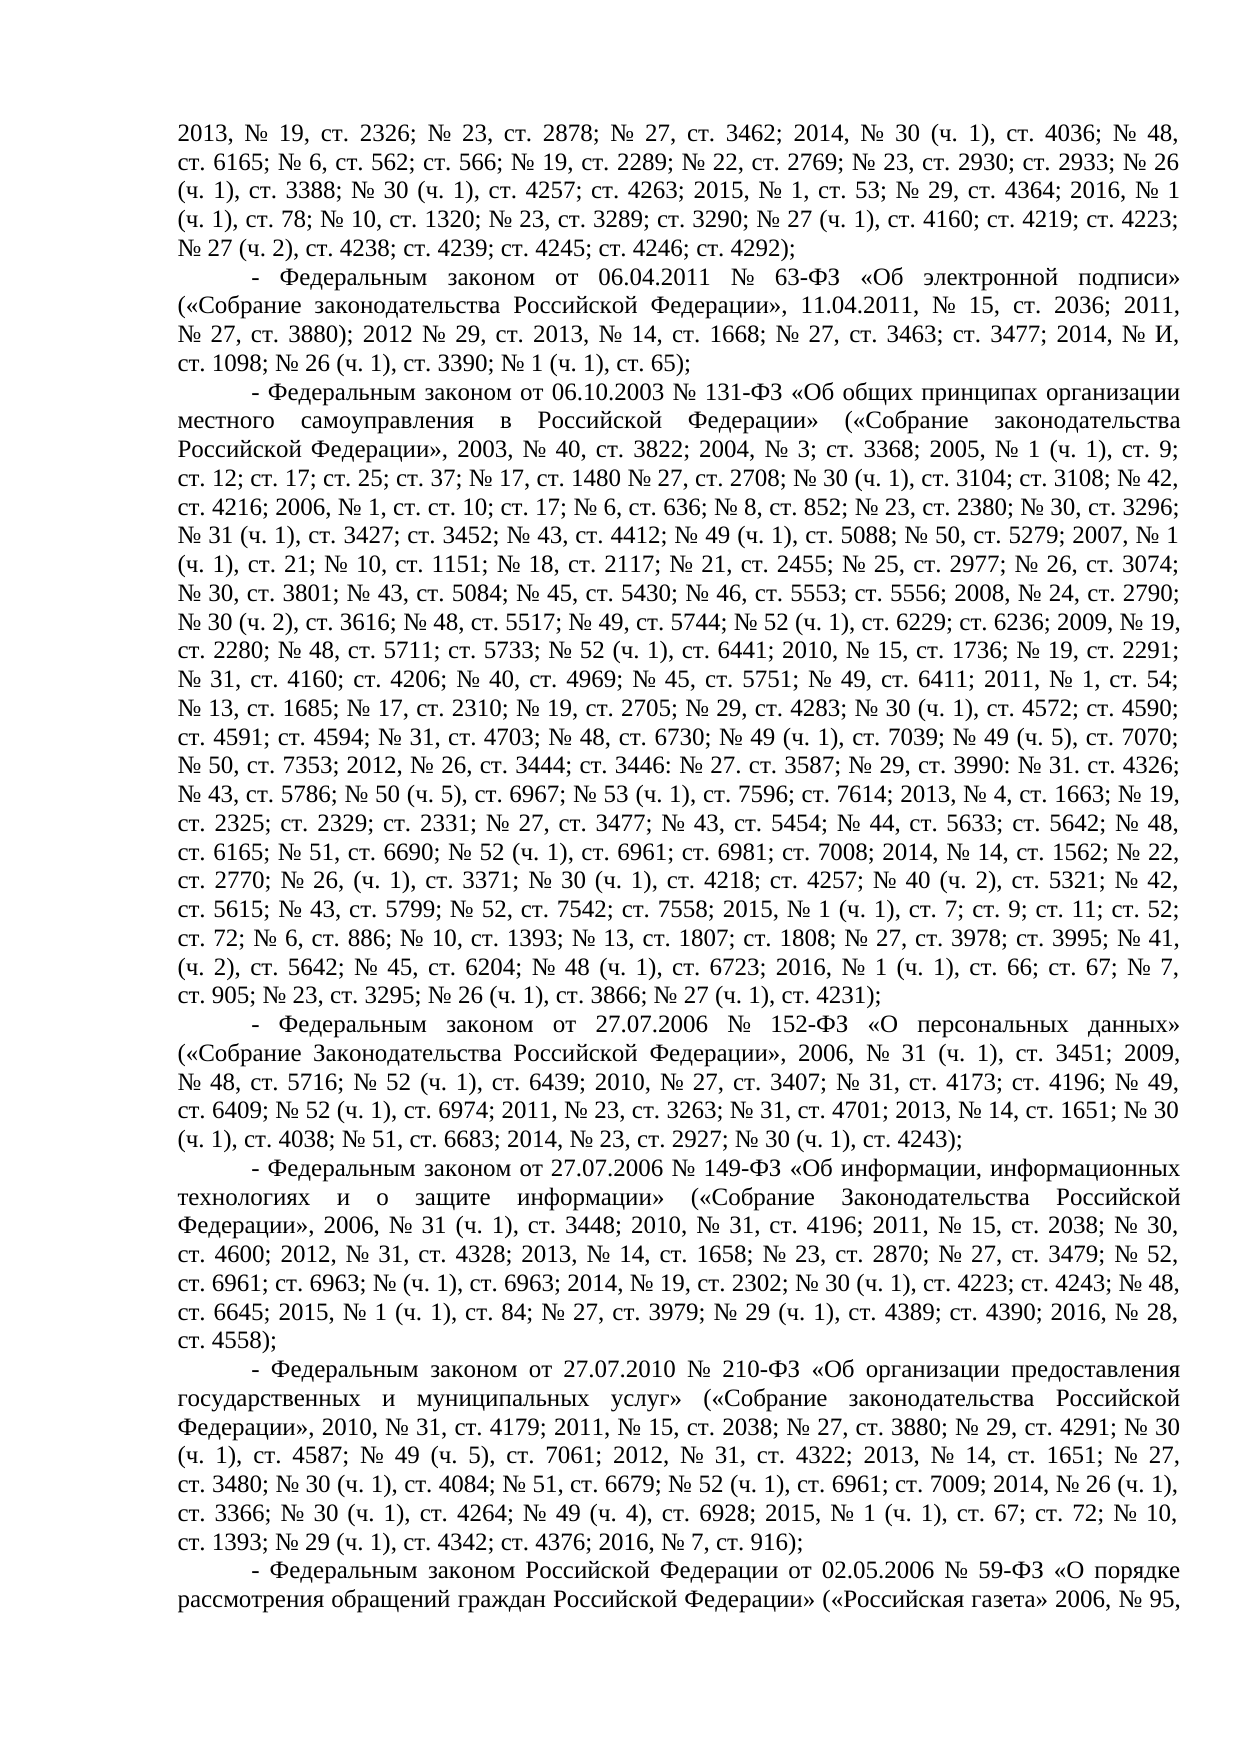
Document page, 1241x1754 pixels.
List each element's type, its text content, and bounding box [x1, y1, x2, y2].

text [177, 118, 1181, 262]
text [177, 1556, 1181, 1613]
text - Федеральным законом от 06.04.2011 № 63-ФЗ «Об электронной подписи» («Собрание законодательства Российской Федерации», 11.04.2011, № 15, ст. 2036; 2011, № 27, ст. 3880); 2012 № 29, ст. 2013, № 14, ст. 1668; № 27, ст. 3463; ст. 3477; 2014, № И, ст. 1098; № 26 (ч. 1), ст. 3390; № 1 (ч. 1), ст. 65); [177, 262, 1181, 377]
text - Федеральным законом от 06.10.2003 № 131-ФЗ «Об общих принципах организации местного самоуправления в Российской Федерации» («Собрание законодательства Российской Федерации», 2003, № 40, ст. 3822; 2004, № 3; ст. 3368; 2005, № 1 (ч. 1), ст. 9; ст. 12; ст. 17; ст. 25; ст. 37; № 17, ст. 1480 № 27, ст. 2708; № 30 (ч. 1), ст. 3104; ст. 3108; № 42, ст. 4216; 2006, № 1, ст. ст. 10; ст. 17; № 6, ст. 636; № 8, ст. 852; № 23, ст. 2380; № 30, ст. 3296; № 31 (ч. 1), ст. 3427; ст. 3452; № 43, ст. 4412; № 49 (ч. 1), ст. 5088; № 50, ст. 5279; 2007, № 1 (ч. 1), ст. 21; № 10, ст. 1151; № 18, ст. 2117; № 21, ст. 2455; № 25, ст. 2977; № 26, ст. 3074; № 30, ст. 3801; № 43, ст. 5084; № 45, ст. 5430; № 46, ст. 5553; ст. 5556; 2008, № 24, ст. 2790; № 30 (ч. 2), ст. 3616; № 48, ст. 5517; № 49, ст. 5744; № 52 (ч. 1), ст. 6229; ст. 6236; 2009, № 19, ст. 2280; № 48, ст. 5711; ст. 5733; № 52 (ч. 1), ст. 6441; 2010, № 15, ст. 1736; № 19, ст. 2291; № 31, ст. 4160; ст. 4206; № 40, ст. 4969; № 45, ст. 5751; № 49, ст. 6411; 2011, № 1, ст. 54; № 13, ст. 1685; № 17, ст. 2310; № 19, ст. 2705; № 29, ст. 4283; № 30 (ч. 1), ст. 4572; ст. 4590; ст. 4591; ст. 4594; № 31, ст. 4703; № 48, ст. 6730; № 49 (ч. 1), ст. 7039; № 49 (ч. 5), ст. 7070; № 50, ст. 7353; 2012, № 26, ст. 3444; ст. 3446: № 27. ст. 3587; № 29, ст. 3990: № 31. ст. 4326; № 43, ст. 5786; № 50 (ч. 5), ст. 6967; № 53 (ч. 1), ст. 7596; ст. 7614; 2013, № 4, ст. 1663; № 19, ст. 2325; ст. 2329; ст. 2331; № 27, ст. 3477; № 43, ст. 5454; № 44, ст. 5633; ст. 5642; № 48, ст. 6165; № 51, ст. 6690; № 52 (ч. 1), ст. 6961; ст. 6981; ст. 7008; 2014, № 14, ст. 1562; № 22, ст. 2770; № 26, (ч. 1), ст. 3371; № 30 (ч. 1), ст. 4218; ст. 4257; № 40 (ч. 2), ст. 5321; № 42, ст. 5615; № 43, ст. 5799; № 52, ст. 7542; ст. 7558; 2015, № 1 (ч. 1), ст. 7; ст. 9; ст. 11; ст. 52; ст. 72; № 6, ст. 886; № 10, ст. 1393; № 13, ст. 1807; ст. 1808; № 27, ст. 3978; ст. 3995; № 41, (ч. 2), ст. 5642; № 45, ст. 6204; № 48 (ч. 1), ст. 6723; 2016, № 1 (ч. 1), ст. 66; ст. 67; № 7, ст. 905; № 23, ст. 3295; № 26 (ч. 1), ст. 3866; № 27 (ч. 1), ст. 4231); [177, 377, 1181, 1009]
text - Федеральным законом от 27.07.2006 № 152-ФЗ «О персональных данных» («Собрание Законодательства Российской Федерации», 2006, № 31 (ч. 1), ст. 3451; 2009, № 48, ст. 5716; № 52 (ч. 1), ст. 6439; 2010, № 27, ст. 3407; № 31, ст. 4173; ст. 4196; № 49, ст. 6409; № 52 (ч. 1), ст. 6974; 2011, № 23, ст. 3263; № 31, ст. 4701; 2013, № 14, ст. 1651; № 30 (ч. 1), ст. 4038; № 51, ст. 6683; 2014, № 23, ст. 2927; № 30 (ч. 1), ст. 4243); [177, 1009, 1181, 1153]
text - Федеральным законом от 27.07.2010 № 210-ФЗ «Об организации предоставления государственных и муниципальных услуг» («Собрание законодательства Российской Федерации», 2010, № 31, ст. 4179; 2011, № 15, ст. 2038; № 27, ст. 3880; № 29, ст. 4291; № 30 (ч. 1), ст. 4587; № 49 (ч. 5), ст. 7061; 2012, № 31, ст. 4322; 2013, № 14, ст. 1651; № 27, ст. 3480; № 30 (ч. 1), ст. 4084; № 51, ст. 6679; № 52 (ч. 1), ст. 6961; ст. 7009; 2014, № 26 (ч. 1), ст. 3366; № 30 (ч. 1), ст. 4264; № 49 (ч. 4), ст. 6928; 2015, № 1 (ч. 1), ст. 67; ст. 72; № 10, ст. 1393; № 29 (ч. 1), ст. 4342; ст. 4376; 2016, № 7, ст. 916); [177, 1354, 1181, 1556]
text - Федеральным законом от 27.07.2006 № 149-ФЗ «Об информации, информационных технологиях и о защите информации» («Собрание Законодательства Российской Федерации», 2006, № 31 (ч. 1), ст. 3448; 2010, № 31, ст. 4196; 2011, № 15, ст. 2038; № 30, ст. 4600; 2012, № 31, ст. 4328; 2013, № 14, ст. 1658; № 23, ст. 2870; № 27, ст. 3479; № 52, ст. 6961; ст. 6963; № (ч. 1), ст. 6963; 2014, № 19, ст. 2302; № 30 (ч. 1), ст. 4223; ст. 4243; № 48, ст. 6645; 2015, № 1 (ч. 1), ст. 84; № 27, ст. 3979; № 29 (ч. 1), ст. 4389; ст. 4390; 2016, № 28, ст. 4558); [177, 1153, 1181, 1354]
